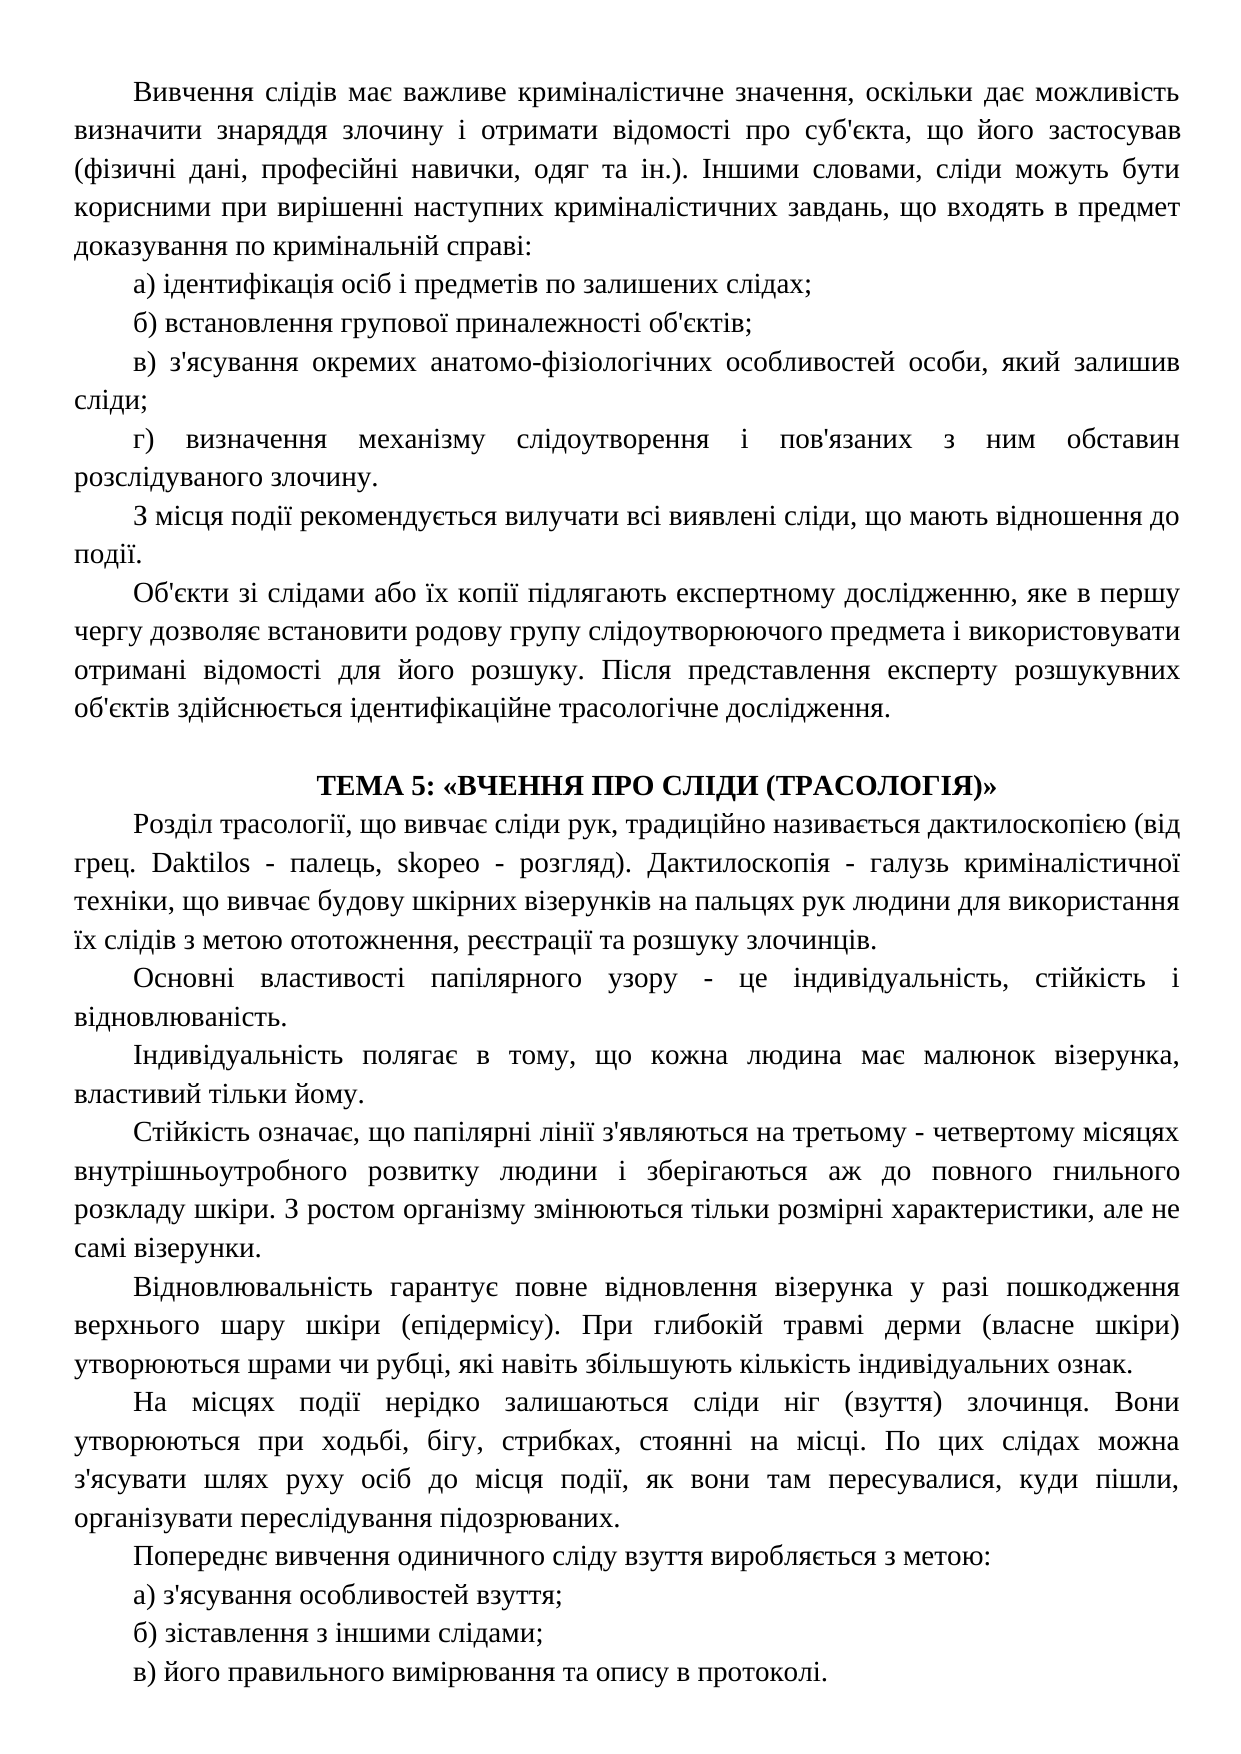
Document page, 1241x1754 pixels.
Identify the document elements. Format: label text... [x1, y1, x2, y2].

text Попереднє вивчення одиничного сліду взуття виробляється з метою: [74, 1538, 1181, 1572]
text а) ідентифікація осіб і предметів по залишених слідах; [74, 267, 1181, 300]
text в) з'ясування окремих анатомо-фізіологічних особливостей особи, який залишив сліди; [74, 344, 1181, 416]
text Розділ трасології, що вивчає сліди рук, традиційно називається дактилоскопією (від грец. Daktilos - палець, skopeo - розгляд). Дактилоскопія - галузь криміналістичної техніки, що вивчає будову шкірних візерунків на пальцях рук людини для використання їх слідів з метою ототожнення, реєстрації та розшуку злочинців. [74, 806, 1181, 955]
text Відновлювальність гарантує повне відновлення візерунка у разі пошкодження верхнього шару шкіри (епідермісу). При глибокій травмі дерми (власне шкіри) утворюються шрами чи рубці, які навіть збільшують кількість індивідуальних ознак. [74, 1269, 1181, 1379]
text б) встановлення групової приналежності об'єктів; [74, 305, 1181, 339]
text в) його правильного вимірювання та опису в протоколі. [74, 1654, 1181, 1688]
text Індивідуальність полягає в тому, що кожна людина має малюнок візерунка, властивий тільки йому. [74, 1037, 1181, 1109]
text На місцях події нерідко залишаються сліди ніг (взуття) злочинця. Вони утворюються при ходьбі, бігу, стрибках, стоянні на місці. По цих слідах можна з'ясувати шлях руху осіб до місця події, як вони там пересувалися, куди пішли, організувати переслідування підозрюваних. [74, 1384, 1181, 1533]
text г) визначення механізму слідоутворення і пов'язаних з ним обставин розслідуваного злочину. [74, 421, 1181, 493]
text б) зіставлення з іншими слідами; [74, 1616, 1181, 1649]
text Основні властивості папілярного узору - це індивідуальність, стійкість і відновлюваність. [74, 960, 1181, 1032]
text а) з'ясування особливостей взуття; [74, 1577, 1181, 1611]
text Стійкість означає, що папілярні лінії з'являються на третьому - четвертому місяцях внутрішньоутробного розвитку людини і зберігаються аж до повного гнильного розкладу шкіри. З ростом організму змінюються тільки розмірні характеристики, але не самі візерунки. [74, 1114, 1181, 1264]
text Об'єкти зі слідами або їх копії підлягають експертному дослідженню, яке в першу чергу дозволяє встановити родову групу слідоутворюючого предмета і використовувати отримані відомості для його розшуку. Після представлення експерту розшукувних об'єктів здійснюється ідентифікаційне трасологічне дослідження. [74, 575, 1181, 724]
text Вивчення слідів має важливе криміналістичне значення, оскільки дає можливість визначити знаряддя злочину і отримати відомості про суб'єкта, що його застосував (фізичні дані, професійні навички, одяг та ін.). Іншими словами, сліди можуть бути корисними при вирішенні наступних криміналістичних завдань, що входять в предмет доказування по кримінальній справі: [74, 74, 1181, 262]
text З місця події рекомендується вилучати всі виявлені сліди, що мають відношення до події. [74, 498, 1181, 570]
text ТЕМА 5: «ВЧЕННЯ ПРО СЛІДИ (ТРАСОЛОГІЯ)» [74, 768, 1181, 801]
